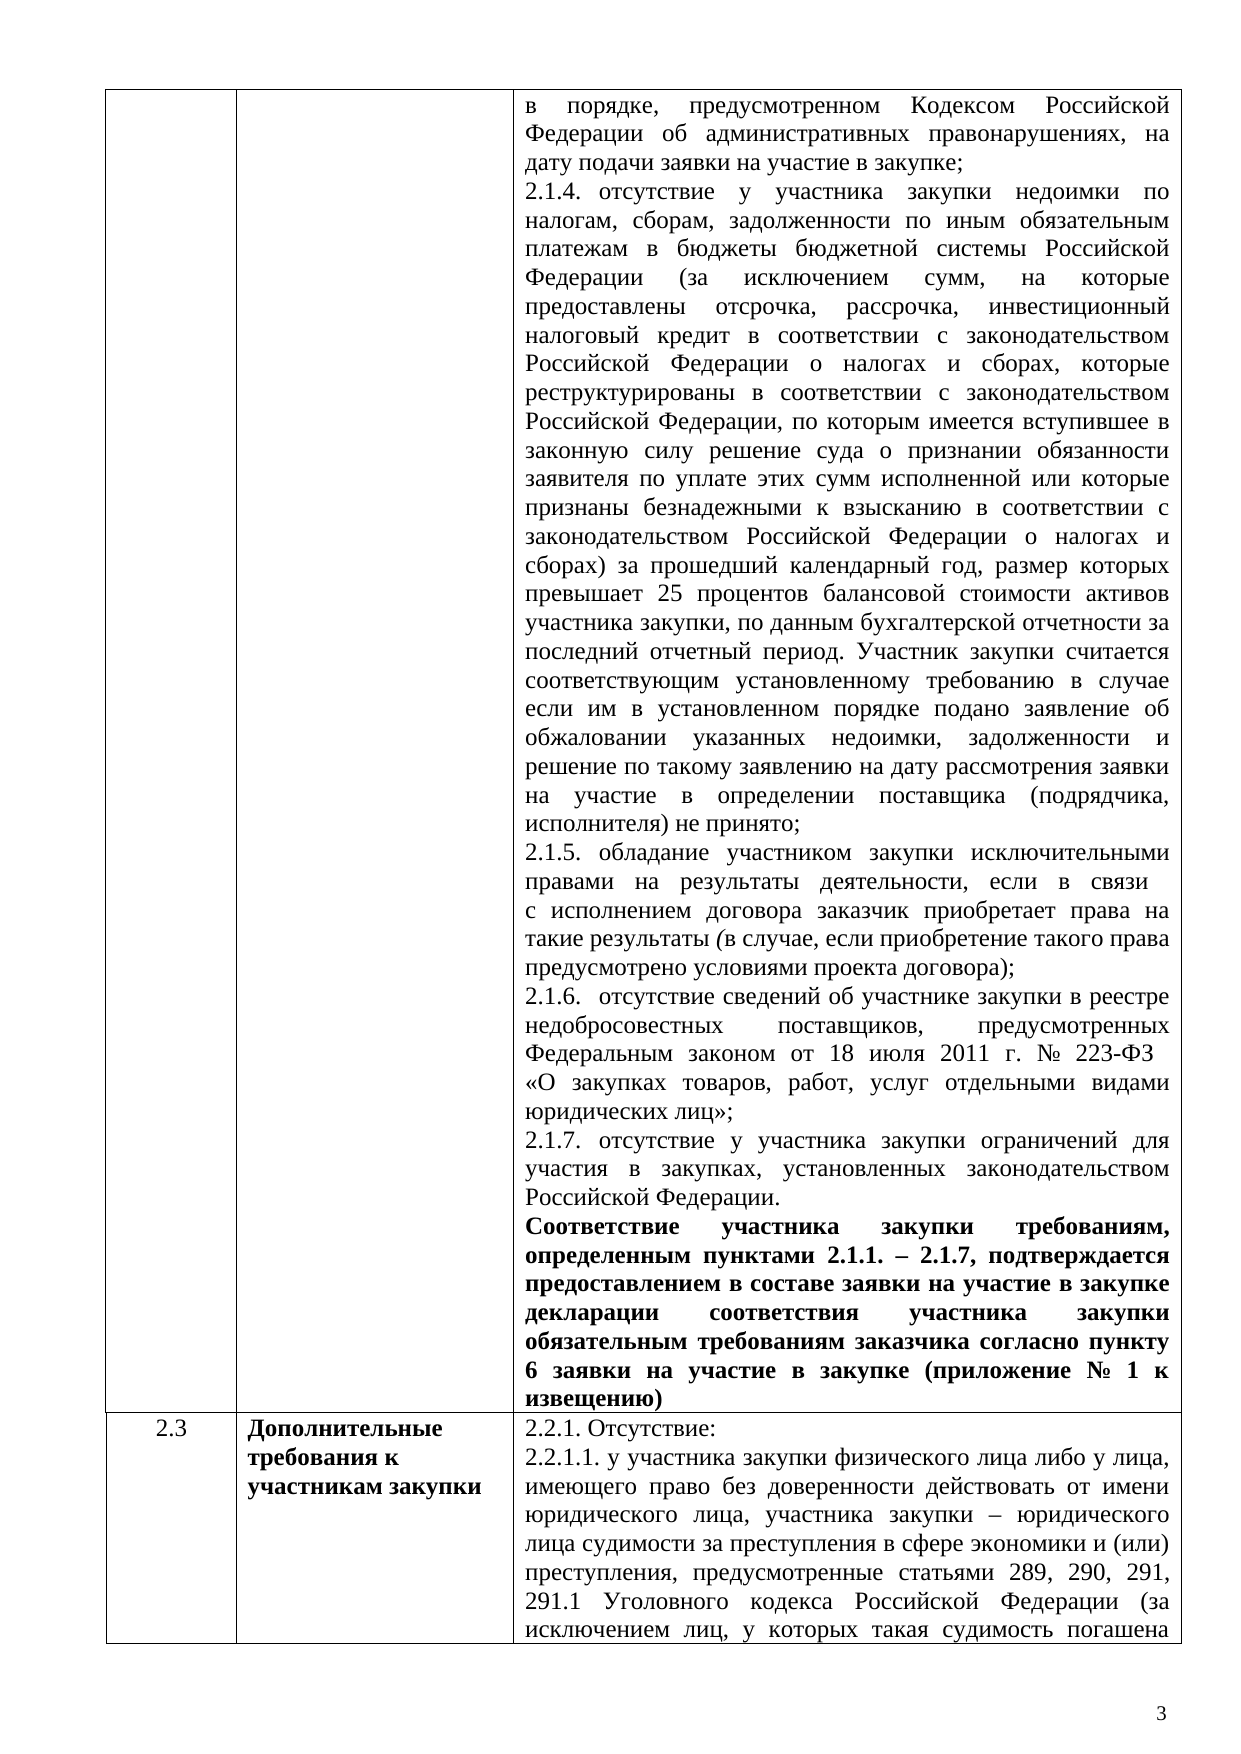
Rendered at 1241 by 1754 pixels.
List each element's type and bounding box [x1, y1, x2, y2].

table_cell [106, 90, 236, 1412]
table_cell [514, 1413, 1181, 1643]
table_cell [107, 1413, 236, 1643]
table_cell [237, 1413, 513, 1643]
table_cell [237, 90, 513, 1412]
table_cell [514, 90, 1181, 1412]
